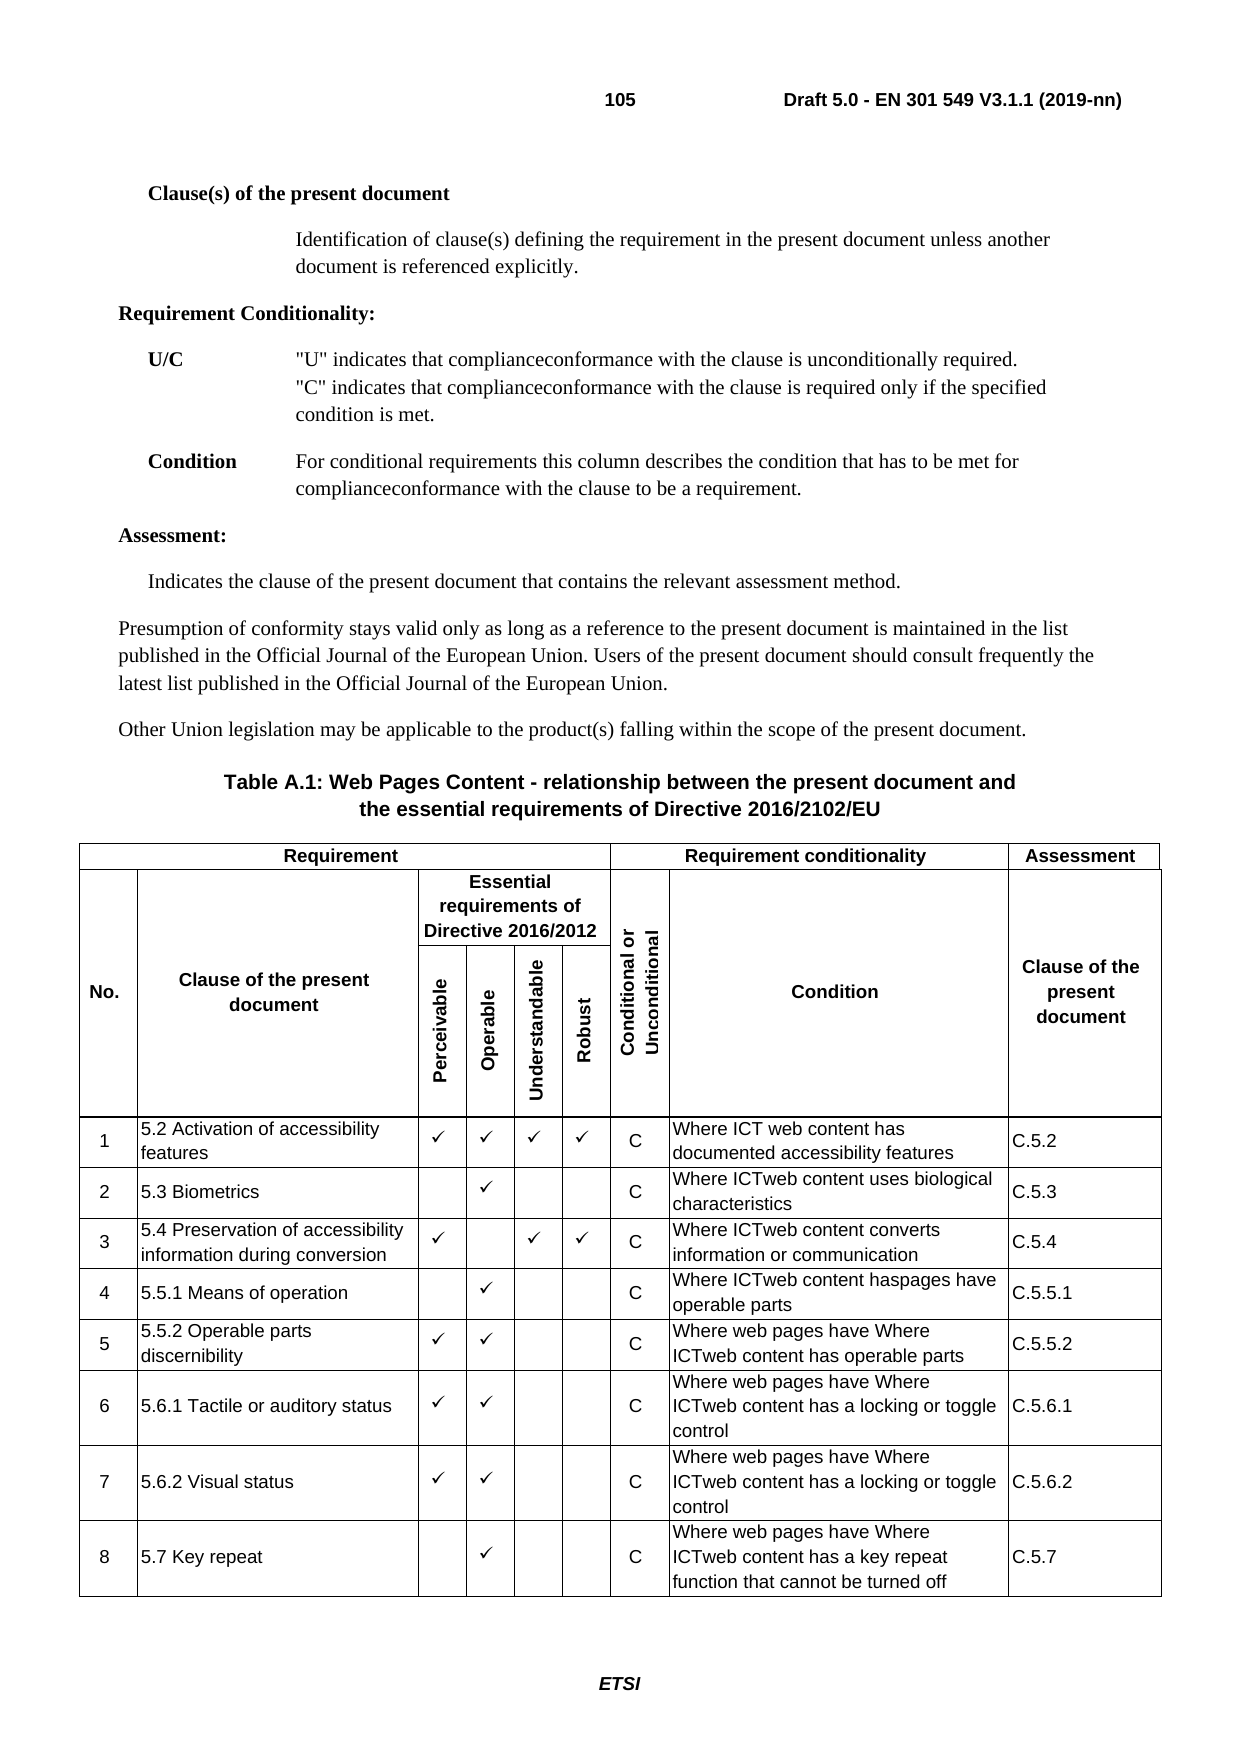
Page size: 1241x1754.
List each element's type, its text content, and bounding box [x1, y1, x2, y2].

table_cell [515, 1269, 562, 1319]
table_cell [563, 1269, 610, 1319]
table_cell C.5.7 [1009, 1521, 1161, 1596]
table_cell [419, 1320, 466, 1369]
table_cell Clause of the present document [1009, 870, 1161, 1116]
table_cell C.5.2 [1009, 1118, 1161, 1167]
text Table A.1: Web - relationship between the present document and the essential requirements of Directive 2016/2102/EU [118, 769, 1122, 821]
table_cell [563, 1168, 610, 1218]
table_cell [563, 1219, 610, 1268]
table_cell Robust [563, 946, 610, 1116]
table_cell [419, 1118, 466, 1167]
table_cell No. [80, 870, 137, 1116]
table_cell Perceivable [419, 946, 466, 1116]
table_cell 3 [80, 1219, 137, 1268]
text Assessment: [118, 523, 1122, 547]
table_cell 5.5.1 Means of operation [138, 1269, 418, 1319]
table_cell 6 [80, 1371, 137, 1445]
table_cell has a locking or toggle control [670, 1371, 1008, 1445]
table_cell Where has documented accessibility features [670, 1118, 1008, 1167]
table_cell Where uses biological characteristics [670, 1168, 1008, 1218]
table_cell C [611, 1118, 669, 1167]
table_cell C.5.6.2 [1009, 1446, 1161, 1520]
table_cell 5.5.2 Operable parts discernibility [138, 1320, 418, 1369]
table_cell C [611, 1320, 669, 1369]
table_cell 7 [80, 1446, 137, 1520]
table_cell Where operable parts [670, 1269, 1008, 1319]
text Identification of clause(s) defining the requirement in the present document unless another document is referenced explicitly. [148, 227, 1122, 278]
table_cell C [611, 1269, 669, 1319]
table_cell 5.2 Activation of accessibility features [138, 1118, 418, 1167]
table_cell [419, 1219, 466, 1268]
text Condition For conditional requirements this column describes the condition that has to be met for with the clause to be a requirement. [148, 449, 1122, 500]
table_cell Understandable [515, 946, 562, 1116]
text Clause(s) of the present document [148, 181, 1122, 204]
table_cell 5.3 Biometrics [138, 1168, 418, 1218]
table_cell [515, 1219, 562, 1268]
text Other Union legislation may be applicable to the product(s) falling within the scope of the present document. [118, 717, 1122, 741]
table_cell Clause of the present document [138, 870, 418, 1116]
table_cell C.5.5.1 [1009, 1269, 1161, 1319]
table_cell [419, 1521, 466, 1596]
table_header Requirement [80, 844, 610, 869]
table_cell 5.4 Preservation of accessibility information during conversion [138, 1219, 418, 1268]
table_cell C [611, 1168, 669, 1218]
text Requirement Conditionality: [118, 301, 1122, 325]
table_cell [419, 1269, 466, 1319]
table_cell Where converts information or communication [670, 1219, 1008, 1268]
table_cell a locking or toggle control [670, 1446, 1008, 1520]
table_cell [467, 1446, 514, 1520]
table_cell [515, 1118, 562, 1167]
table_cell [419, 1371, 466, 1445]
table_cell [563, 1446, 610, 1520]
text U/C "U" indicates that with the clause is unconditionally required. "C" indicates that with the clause is required only if the specified condition is met. [148, 347, 1122, 426]
table_cell C [611, 1446, 669, 1520]
table_cell 5.7 Key repeat [138, 1521, 418, 1596]
table_cell [563, 1521, 610, 1596]
table_cell C.5.6.1 [1009, 1371, 1161, 1445]
table_cell C [611, 1371, 669, 1445]
table_cell 5.6.1 Tactile or auditory status [138, 1371, 418, 1445]
table_cell [467, 1168, 514, 1218]
table_cell 5.6.2 Visual status [138, 1446, 418, 1520]
table_cell [515, 1446, 562, 1520]
table_cell [563, 1371, 610, 1445]
table_cell 1 [80, 1118, 137, 1167]
table_cell Essential requirements of Directive [419, 870, 610, 945]
table_cell a key repeat function that cannot be turned off [670, 1521, 1008, 1596]
table_cell [419, 1446, 466, 1520]
text Indicates the clause of the present document that contains the relevant assessment method. [148, 569, 1122, 593]
table_cell [419, 1168, 466, 1218]
table_cell 4 [80, 1269, 137, 1319]
table_cell 8 [80, 1521, 137, 1596]
table_cell [515, 1521, 562, 1596]
table_cell [563, 1118, 610, 1167]
table_cell [467, 1320, 514, 1369]
table_cell C.5.3 [1009, 1168, 1161, 1218]
table_cell Operable [467, 946, 514, 1116]
table_cell C [611, 1521, 669, 1596]
table_cell [467, 1219, 514, 1268]
table_header Assessment [1009, 844, 1159, 869]
table_header Requirement conditionality [611, 844, 1008, 869]
table_cell Condition [670, 870, 1008, 1116]
table_cell [515, 1168, 562, 1218]
table_cell C [611, 1219, 669, 1268]
table_cell [467, 1269, 514, 1319]
table_cell [515, 1320, 562, 1369]
table_cell [467, 1521, 514, 1596]
table_cell [467, 1371, 514, 1445]
table_cell operable parts [670, 1320, 1008, 1369]
table_cell 5 [80, 1320, 137, 1369]
table_cell [515, 1371, 562, 1445]
text Presumption of conformity stays valid only as long as a reference to the present document is maintained in the list published in the Official Journal of the European Union. Users of the present document should consult frequently the latest list published in the Official Journal of the European Union. [118, 615, 1122, 695]
table_cell 2 [80, 1168, 137, 1218]
table_cell [563, 1320, 610, 1369]
table_cell C.5.4 [1009, 1219, 1161, 1268]
table_cell C.5.5.2 [1009, 1320, 1161, 1369]
table_cell [467, 1118, 514, 1167]
table_cell Conditional or Unconditional [611, 870, 669, 1116]
